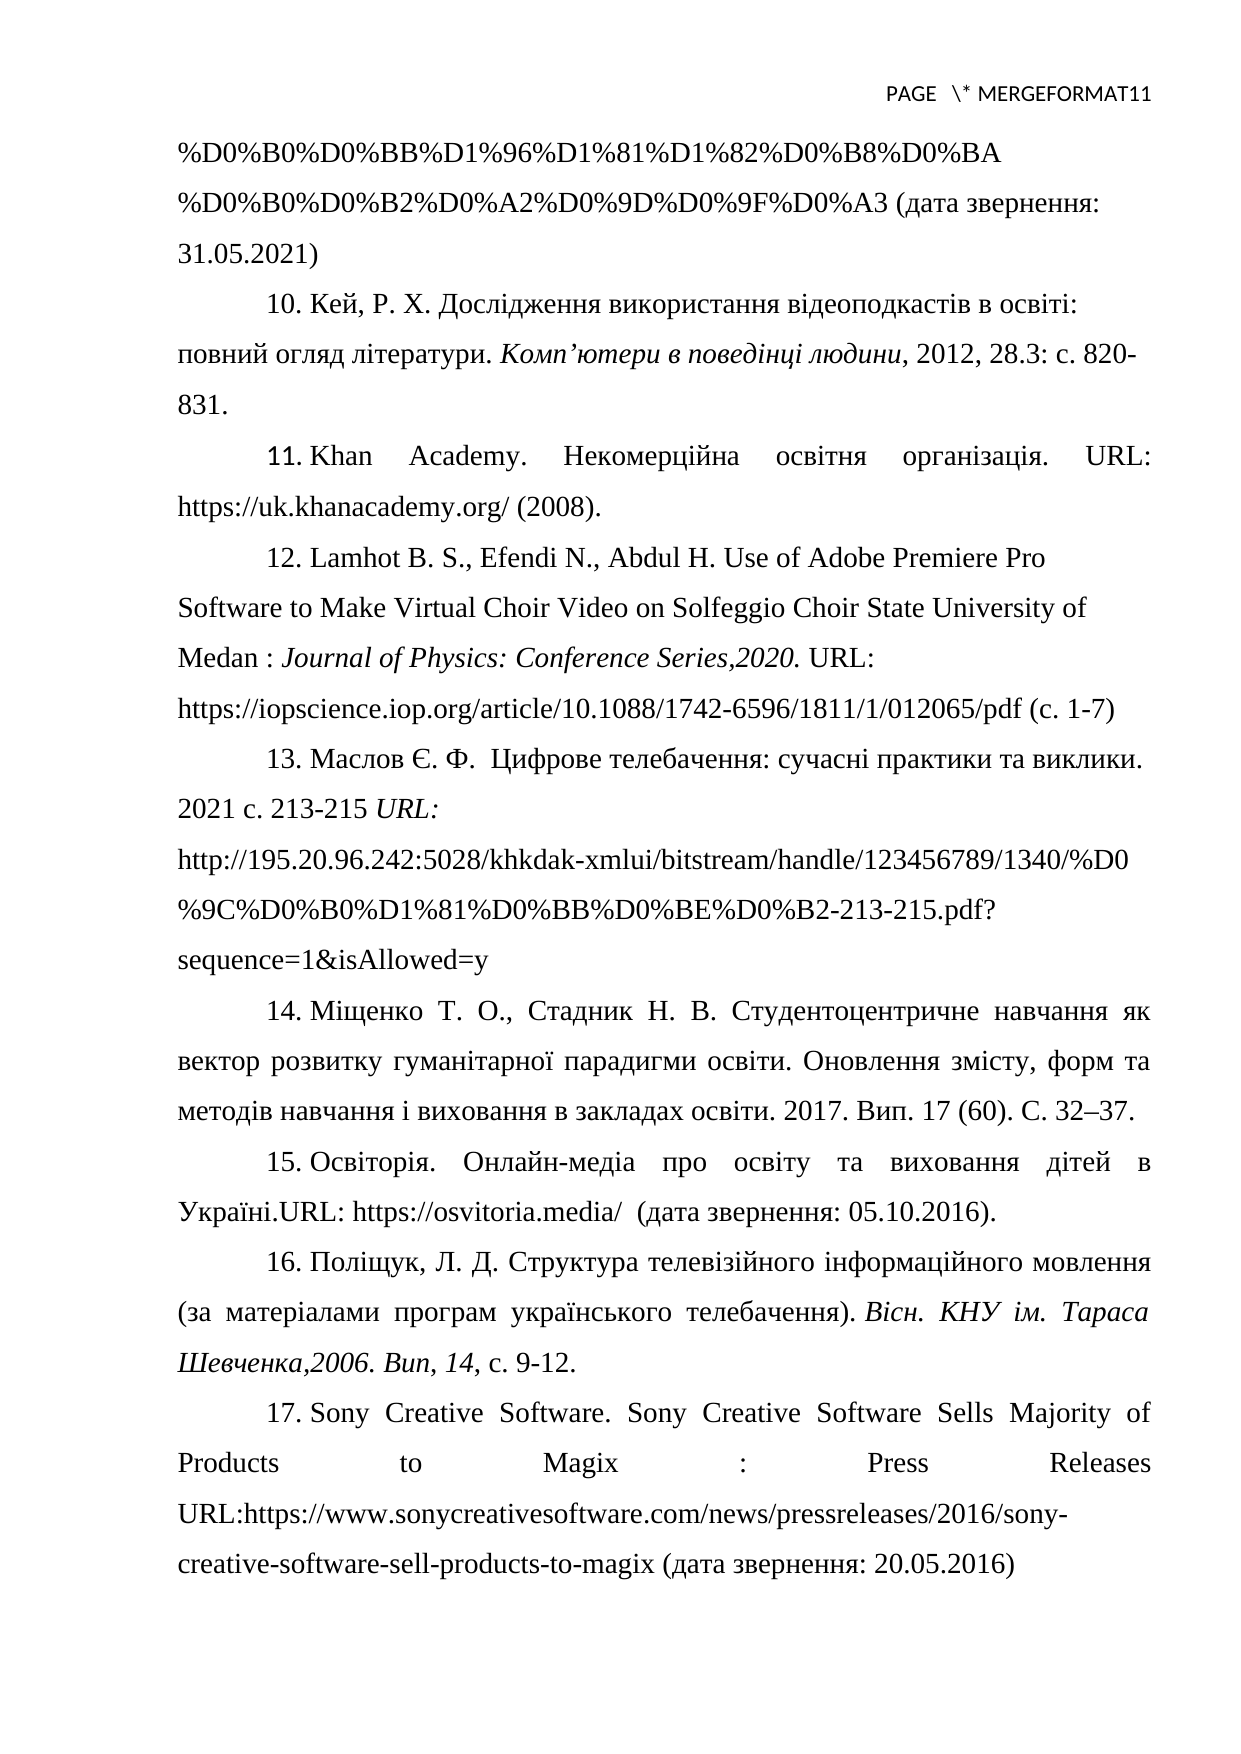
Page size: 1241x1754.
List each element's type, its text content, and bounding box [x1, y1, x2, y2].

list Маслов Є. Ф. Цифрове телебачення: сучасні практики та виклики. 2021 с. 213-215 URL: http://195.20.96.242:5028/khkdak-xmlui/bitstream/handle/123456789/1340/%D0%9C%D0%B0%D1%81%D0%BB%D0%BE%D0%B2-213-215.pdf?sequence=1&isAllowed=y [177, 741, 1152, 976]
list Lamhot B. S., Efendi N., Abdul H. Use of Adobe Premiere Pro Software to Make Virtual Choir Video on Solfeggio Choir State University of Medan : Journal of Physics: Conference Series,2020. URL: https://iopscience.iop.org/article/10.1088/1742-6596/1811/1/012065/pdf (с. 1-7) [177, 540, 1152, 724]
list Міщенко Т. О., Стадник Н. В. Студентоцентричне навчання як вектор розвитку гуманітарної парадигми освіти. Оновлення змісту, форм та методів навчання і виховання в закладах освіти. 2017. Вип. 17 (60). С. 32–37. [177, 993, 1152, 1127]
list Поліщук, Л. Д. Структура телевізійного інформаційного мовлення (за матеріалами програм українського телебачення). Вісн. КНУ ім. Тараса Шевченка,2006. Вип, 14, с. 9-12. [177, 1244, 1152, 1378]
list Освіторія. Онлайн-медіа про освіту та виховання дітей в Україні.URL: https://osvitoria.media/ (дата звернення: 05.10.2016). [177, 1144, 1152, 1227]
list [177, 135, 1152, 269]
list Sony Creative Software. Sony Creative Software Sells Majority of Products to Magix : Press Releases URL:https://www.sonycreativesoftware.com/news/pressreleases/2016/sony-creative-software-sell-products-to-magix (дата звернення: 20.05.2016) [177, 1395, 1152, 1580]
list Khan Academy. Некомерційна освітня організація. URL: https://uk.khanacademy.org/ (2008). [177, 437, 1152, 523]
list Кей, Р. Х. Дослідження використання відеоподкастів в освіті: повний огляд літератури. Комп’ютери в поведінці людини, 2012, 28.3: с. 820-831. [177, 286, 1152, 420]
